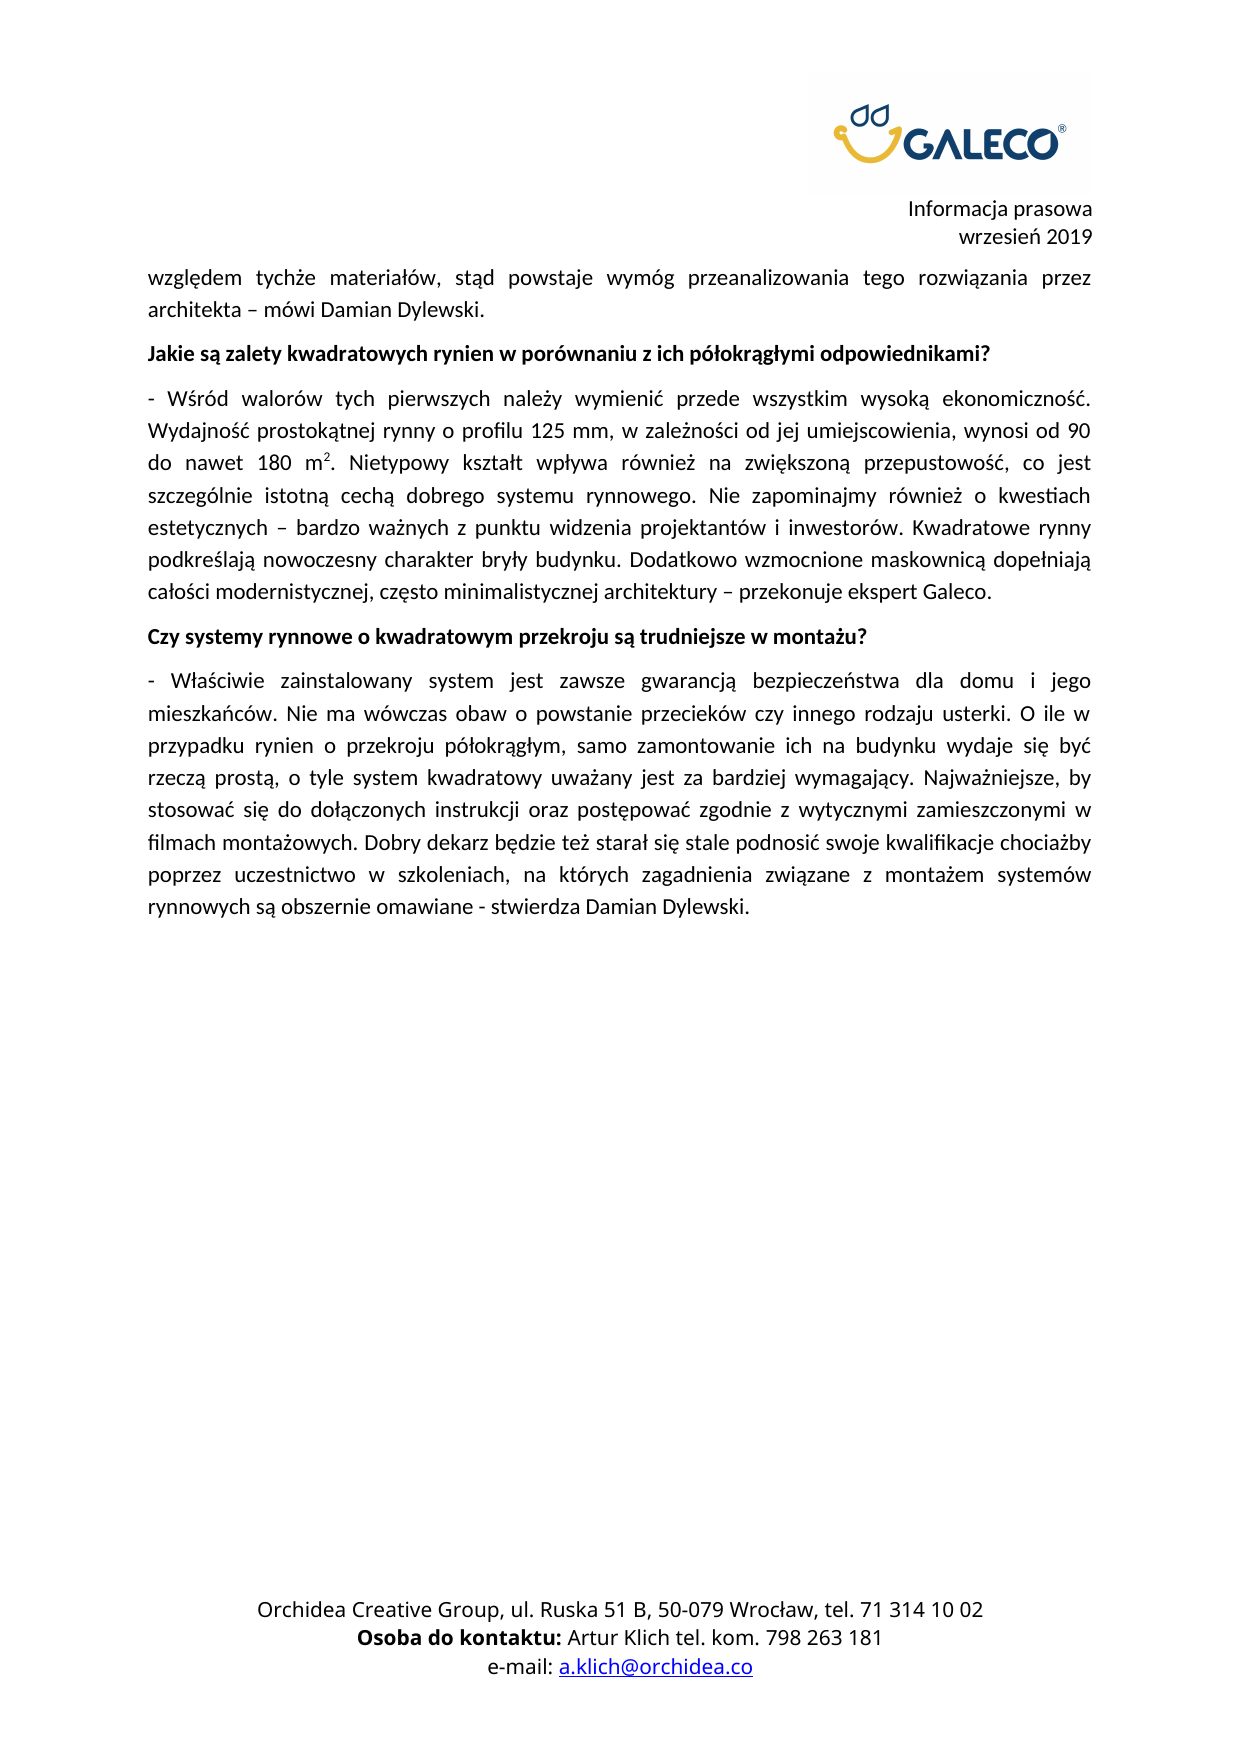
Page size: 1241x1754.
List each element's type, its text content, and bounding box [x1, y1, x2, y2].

picture [807, 73, 1093, 194]
text Jakie są zalety kwadratowych rynien w porównaniu z ich półokrągłymi odpowiednikami? [148, 339, 1093, 367]
text - Właściwie zainstalowany system jest zawsze gwarancją bezpieczeństwa dla domu i jego mieszkańców. Nie ma wówczas obaw o powstanie przecieków czy innego rodzaju usterki. O ile w przypadku rynien o przekroju półokrągłym, samo zamontowanie ich na budynku wydaje się być rzeczą prostą, o tyle system kwadratowy uważany jest za bardziej wymagający. Najważniejsze, by stosować się do dołączonych instrukcji oraz postępować zgodnie z wytycznymi zamieszczonymi w filmach montażowych. Dobry dekarz będzie też starał się stale podnosić swoje kwalifikacje chociażby poprzez uczestnictwo w szkoleniach, na których zagadnienia związane z montażem systemów rynnowych są obszernie omawiane - stwierdza Damian Dylewski. [148, 667, 1093, 920]
text Czy systemy rynnowe o kwadratowym przekroju są trudniejsze w montażu? [148, 622, 1093, 650]
text - Wśród walorów tych pierwszych należy wymienić przede wszystkim wysoką ekonomiczność. Wydajność prostokątnej rynny o profilu 125 mm, w zależności od jej umiejscowienia, wynosi od 90 do nawet 180 m2. Nietypowy kształt wpływa również na zwiększoną przepustowość, co jest szczególnie istotną cechą dobrego systemu rynnowego. Nie zapominajmy również o kwestiach estetycznych – bardzo ważnych z punktu widzenia projektantów i inwestorów. Kwadratowe rynny podkreślają nowoczesny charakter bryły budynku. Dodatkowo wzmocnione maskownicą dopełniają całości modernistycznej, często minimalistycznej architektury – przekonuje ekspert Galeco. [148, 384, 1093, 605]
